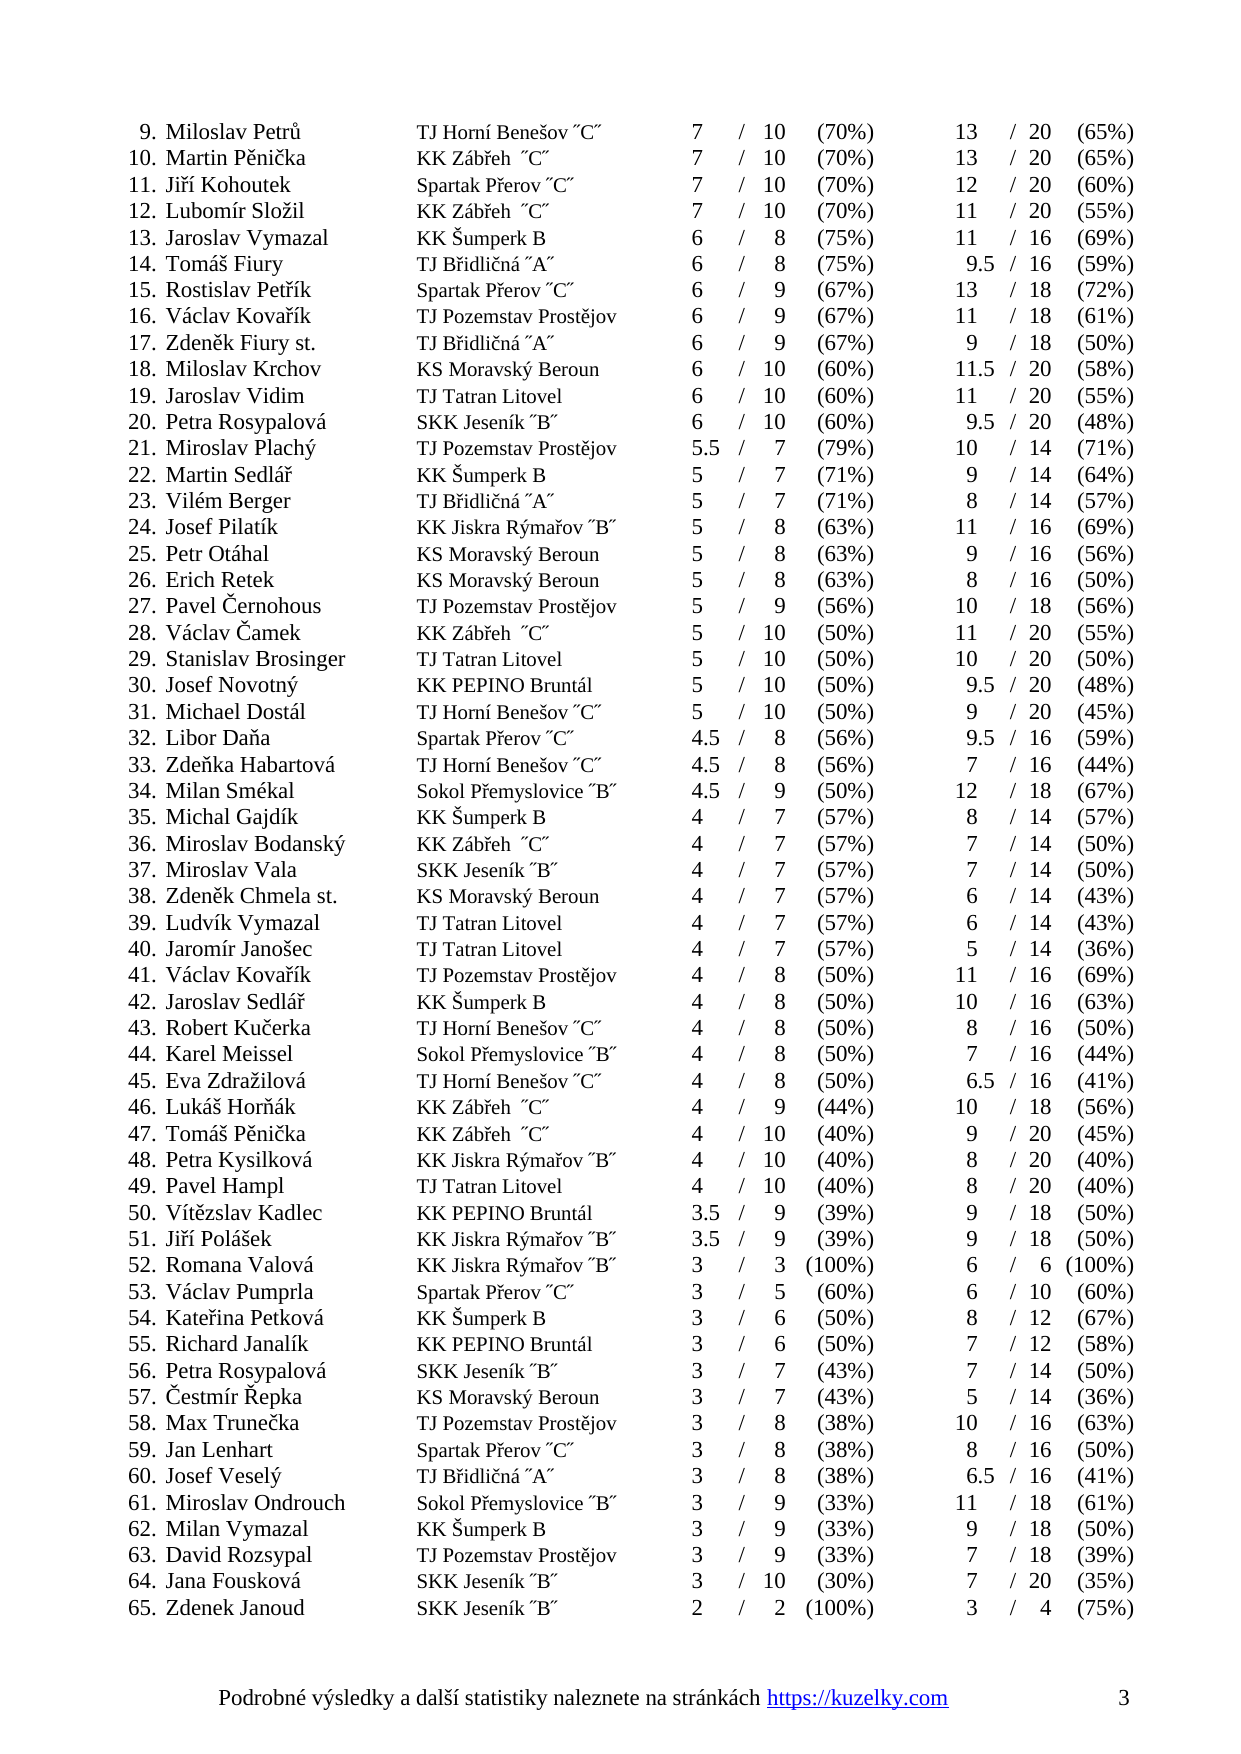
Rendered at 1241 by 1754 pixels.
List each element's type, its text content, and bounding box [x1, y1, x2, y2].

text 48. Petra Kysilková KK Jiskra Rýmařov ˝B˝ 4 / 10 (40%) 8 / 20 (40%) [106, 1146, 1134, 1172]
text 42. Jaroslav Sedlář KK Šumperk B 4 / 8 (50%) 10 / 16 (63%) [106, 988, 1134, 1014]
text 39. Ludvík Vymazal TJ Tatran Litovel 4 / 7 (57%) 6 / 14 (43%) [106, 909, 1134, 935]
text 18. Miloslav Krchov KS Moravský Beroun 6 / 10 (60%) 11.5 / 20 (58%) [106, 355, 1134, 382]
text 51. Jiří Polášek KK Jiskra Rýmařov ˝B˝ 3.5 / 9 (39%) 9 / 18 (50%) [106, 1225, 1134, 1251]
text 41. Václav Kovařík TJ Pozemstav Prostějov 4 / 8 (50%) 11 / 16 (69%) [106, 961, 1134, 988]
text 15. Rostislav Petřík Spartak Přerov ˝C˝ 6 / 9 (67%) 13 / 18 (72%) [106, 276, 1134, 303]
text 28. Václav Čamek KK Zábřeh ˝C˝ 5 / 10 (50%) 11 / 20 (55%) [106, 619, 1134, 645]
text 53. Václav Pumprla Spartak Přerov ˝C˝ 3 / 5 (60%) 6 / 10 (60%) [106, 1278, 1134, 1304]
text 25. Petr Otáhal KS Moravský Beroun 5 / 8 (63%) 9 / 16 (56%) [106, 540, 1134, 566]
text 36. Miroslav Bodanský KK Zábřeh ˝C˝ 4 / 7 (57%) 7 / 14 (50%) [106, 830, 1134, 856]
text 35. Michal Gajdík KK Šumperk B 4 / 7 (57%) 8 / 14 (57%) [106, 803, 1134, 830]
text 11. Jiří Kohoutek Spartak Přerov ˝C˝ 7 / 10 (70%) 12 / 20 (60%) [106, 171, 1134, 197]
text 65. Zdenek Janoud SKK Jeseník ˝B˝ 2 / 2 (100%) 3 / 4 (75%) [106, 1594, 1134, 1620]
text 47. Tomáš Pěnička KK Zábřeh ˝C˝ 4 / 10 (40%) 9 / 20 (45%) [106, 1119, 1134, 1146]
text 52. Romana Valová KK Jiskra Rýmařov ˝B˝ 3 / 3 (100%) 6 / 6 (100%) [106, 1251, 1134, 1278]
text 16. Václav Kovařík TJ Pozemstav Prostějov 6 / 9 (67%) 11 / 18 (61%) [106, 303, 1134, 329]
text 63. David Rozsypal TJ Pozemstav Prostějov 3 / 9 (33%) 7 / 18 (39%) [106, 1541, 1134, 1568]
text 43. Robert Kučerka TJ Horní Benešov ˝C˝ 4 / 8 (50%) 8 / 16 (50%) [106, 1014, 1134, 1041]
text 17. Zdeněk Fiury st. TJ Břidličná ˝A˝ 6 / 9 (67%) 9 / 18 (50%) [106, 329, 1134, 355]
text 57. Čestmír Řepka KS Moravský Beroun 3 / 7 (43%) 5 / 14 (36%) [106, 1383, 1134, 1409]
text 49. Pavel Hampl TJ Tatran Litovel 4 / 10 (40%) 8 / 20 (40%) [106, 1172, 1134, 1199]
text 64. Jana Fousková SKK Jeseník ˝B˝ 3 / 10 (30%) 7 / 20 (35%) [106, 1568, 1134, 1594]
text 54. Kateřina Petková KK Šumperk B 3 / 6 (50%) 8 / 12 (67%) [106, 1304, 1134, 1330]
text 9. Miloslav Petrů TJ Horní Benešov ˝C˝ 7 / 10 (70%) 13 / 20 (65%) [106, 118, 1134, 144]
text 37. Miroslav Vala SKK Jeseník ˝B˝ 4 / 7 (57%) 7 / 14 (50%) [106, 856, 1134, 882]
text 62. Milan Vymazal KK Šumperk B 3 / 9 (33%) 9 / 18 (50%) [106, 1515, 1134, 1541]
text 61. Miroslav Ondrouch Sokol Přemyslovice ˝B˝ 3 / 9 (33%) 11 / 18 (61%) [106, 1488, 1134, 1515]
text 55. Richard Janalík KK PEPINO Bruntál 3 / 6 (50%) 7 / 12 (58%) [106, 1330, 1134, 1357]
text 20. Petra Rosypalová SKK Jeseník ˝B˝ 6 / 10 (60%) 9.5 / 20 (48%) [106, 408, 1134, 434]
text 26. Erich Retek KS Moravský Beroun 5 / 8 (63%) 8 / 16 (50%) [106, 566, 1134, 592]
text 34. Milan Smékal Sokol Přemyslovice ˝B˝ 4.5 / 9 (50%) 12 / 18 (67%) [106, 777, 1134, 803]
text 45. Eva Zdražilová TJ Horní Benešov ˝C˝ 4 / 8 (50%) 6.5 / 16 (41%) [106, 1067, 1134, 1093]
text 22. Martin Sedlář KK Šumperk B 5 / 7 (71%) 9 / 14 (64%) [106, 461, 1134, 487]
text 13. Jaroslav Vymazal KK Šumperk B 6 / 8 (75%) 11 / 16 (69%) [106, 223, 1134, 250]
text 19. Jaroslav Vidim TJ Tatran Litovel 6 / 10 (60%) 11 / 20 (55%) [106, 382, 1134, 408]
text 30. Josef Novotný KK PEPINO Bruntál 5 / 10 (50%) 9.5 / 20 (48%) [106, 672, 1134, 698]
text 21. Miroslav Plachý TJ Pozemstav Prostějov 5.5 / 7 (79%) 10 / 14 (71%) [106, 434, 1134, 461]
text 29. Stanislav Brosinger TJ Tatran Litovel 5 / 10 (50%) 10 / 20 (50%) [106, 645, 1134, 672]
text 14. Tomáš Fiury TJ Břidličná ˝A˝ 6 / 8 (75%) 9.5 / 16 (59%) [106, 250, 1134, 276]
text 44. Karel Meissel Sokol Přemyslovice ˝B˝ 4 / 8 (50%) 7 / 16 (44%) [106, 1041, 1134, 1067]
text 31. Michael Dostál TJ Horní Benešov ˝C˝ 5 / 10 (50%) 9 / 20 (45%) [106, 698, 1134, 724]
text 27. Pavel Černohous TJ Pozemstav Prostějov 5 / 9 (56%) 10 / 18 (56%) [106, 592, 1134, 619]
text 40. Jaromír Janošec TJ Tatran Litovel 4 / 7 (57%) 5 / 14 (36%) [106, 935, 1134, 961]
text 50. Vítězslav Kadlec KK PEPINO Bruntál 3.5 / 9 (39%) 9 / 18 (50%) [106, 1199, 1134, 1225]
text 23. Vilém Berger TJ Břidličná ˝A˝ 5 / 7 (71%) 8 / 14 (57%) [106, 487, 1134, 513]
text 33. Zdeňka Habartová TJ Horní Benešov ˝C˝ 4.5 / 8 (56%) 7 / 16 (44%) [106, 751, 1134, 777]
text 46. Lukáš Horňák KK Zábřeh ˝C˝ 4 / 9 (44%) 10 / 18 (56%) [106, 1093, 1134, 1119]
text 10. Martin Pěnička KK Zábřeh ˝C˝ 7 / 10 (70%) 13 / 20 (65%) [106, 144, 1134, 171]
text 12. Lubomír Složil KK Zábřeh ˝C˝ 7 / 10 (70%) 11 / 20 (55%) [106, 197, 1134, 223]
text 38. Zdeněk Chmela st. KS Moravský Beroun 4 / 7 (57%) 6 / 14 (43%) [106, 882, 1134, 909]
text 58. Max Trunečka TJ Pozemstav Prostějov 3 / 8 (38%) 10 / 16 (63%) [106, 1409, 1134, 1436]
text 24. Josef Pilatík KK Jiskra Rýmařov ˝B˝ 5 / 8 (63%) 11 / 16 (69%) [106, 513, 1134, 540]
text 59. Jan Lenhart Spartak Přerov ˝C˝ 3 / 8 (38%) 8 / 16 (50%) [106, 1436, 1134, 1462]
text 56. Petra Rosypalová SKK Jeseník ˝B˝ 3 / 7 (43%) 7 / 14 (50%) [106, 1357, 1134, 1383]
text 32. Libor Daňa Spartak Přerov ˝C˝ 4.5 / 8 (56%) 9.5 / 16 (59%) [106, 724, 1134, 751]
text 60. Josef Veselý TJ Břidličná ˝A˝ 3 / 8 (38%) 6.5 / 16 (41%) [106, 1462, 1134, 1488]
